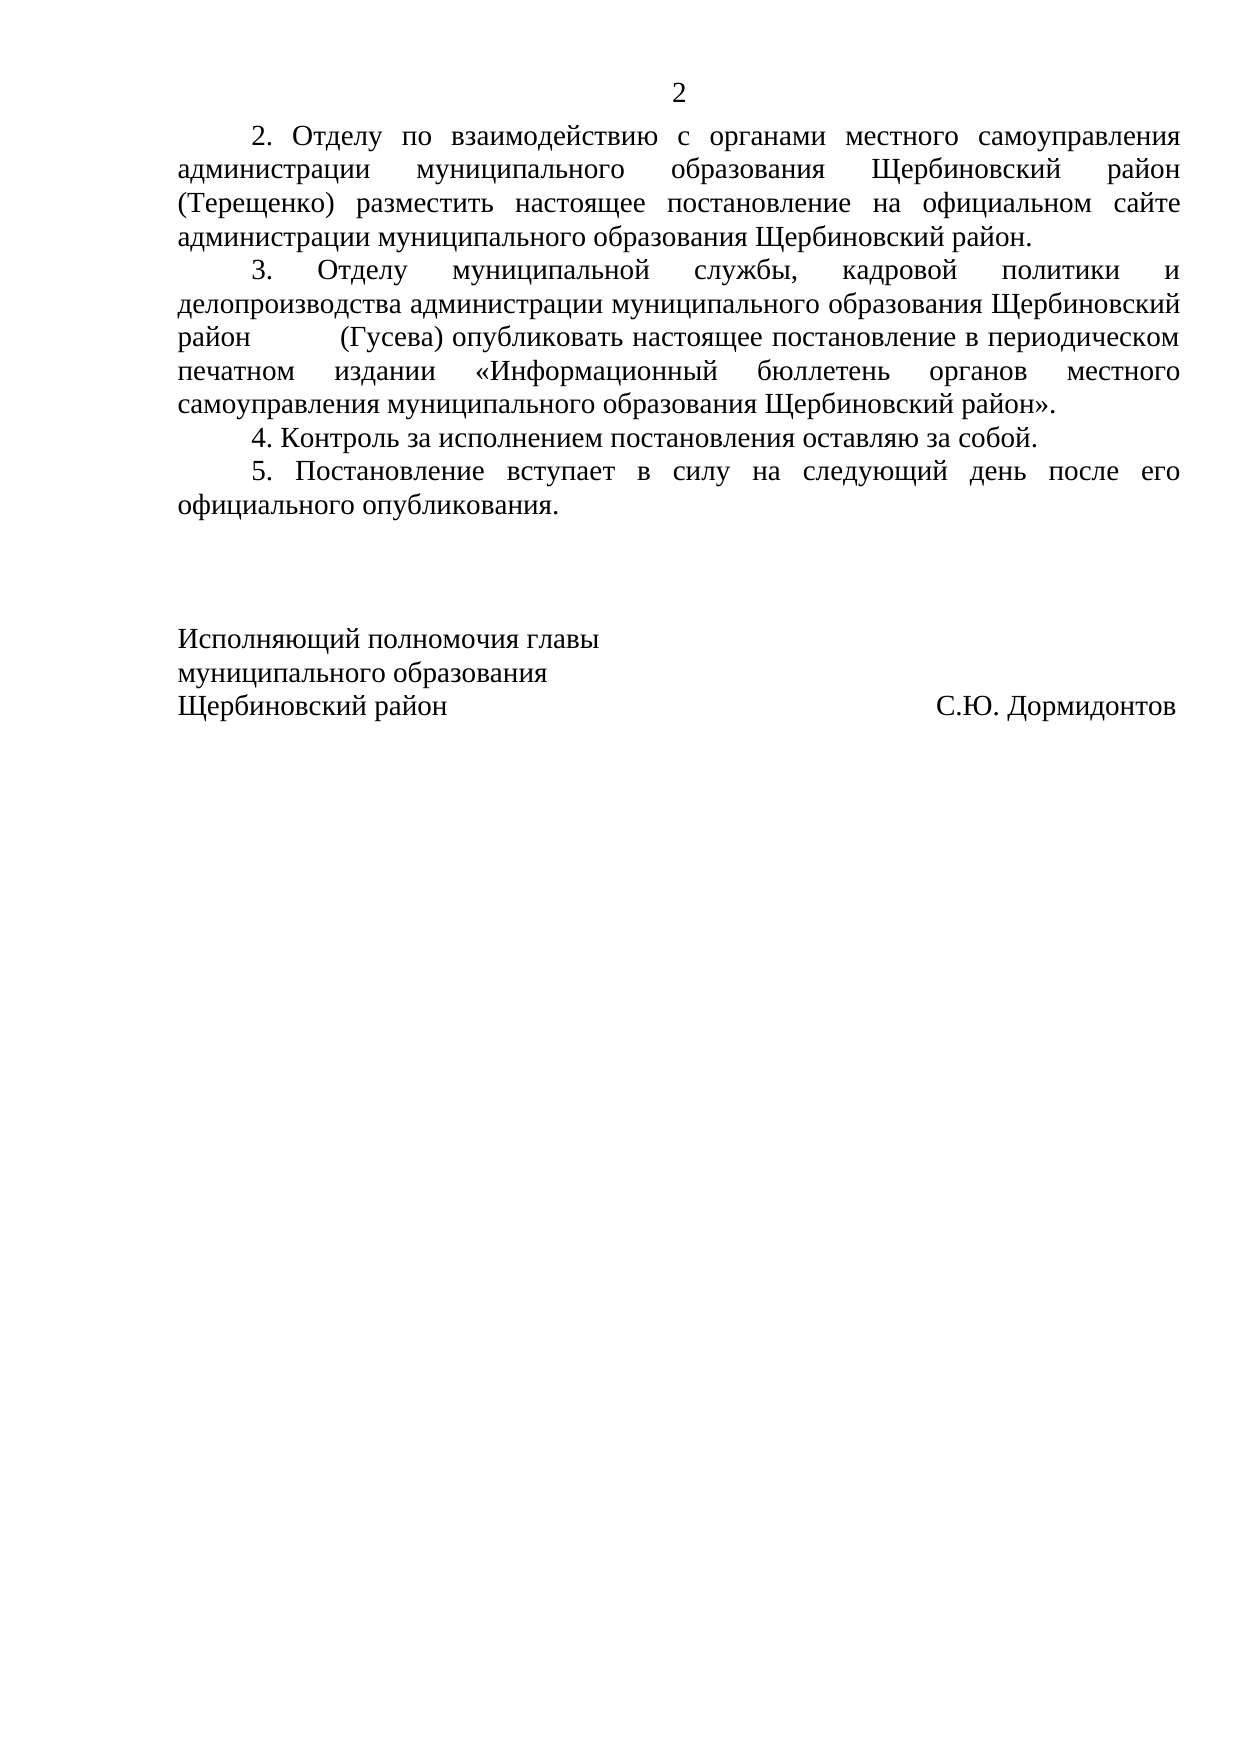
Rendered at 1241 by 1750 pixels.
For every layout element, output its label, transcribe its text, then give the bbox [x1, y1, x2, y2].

text Щербиновский район С.Ю. Дормидонтов [177, 688, 1181, 722]
text Исполняющий полномочия главы [177, 621, 1181, 655]
text 2. Отделу по взаимодействию с органами местного самоуправления администрации муниципального образования Щербиновский район (Терещенко) разместить настоящее постановление на официальном сайте администрации муниципального образования Щербиновский район. [177, 118, 1181, 252]
text 5. Постановление вступает в силу на следующий день после его официального опубликования. [177, 453, 1181, 521]
text 4. Контроль за исполнением постановления оставляю за собой. [177, 420, 1181, 453]
text муниципального образования [177, 655, 1181, 688]
text 3. Отделу муниципальной службы, кадровой политики и делопроизводства администрации муниципального образования Щербиновский район (Гусева) опубликовать настоящее постановление в периодическом печатном издании «Информационный бюллетень органов местного самоуправления муниципального образования Щербиновский район». [177, 252, 1181, 420]
